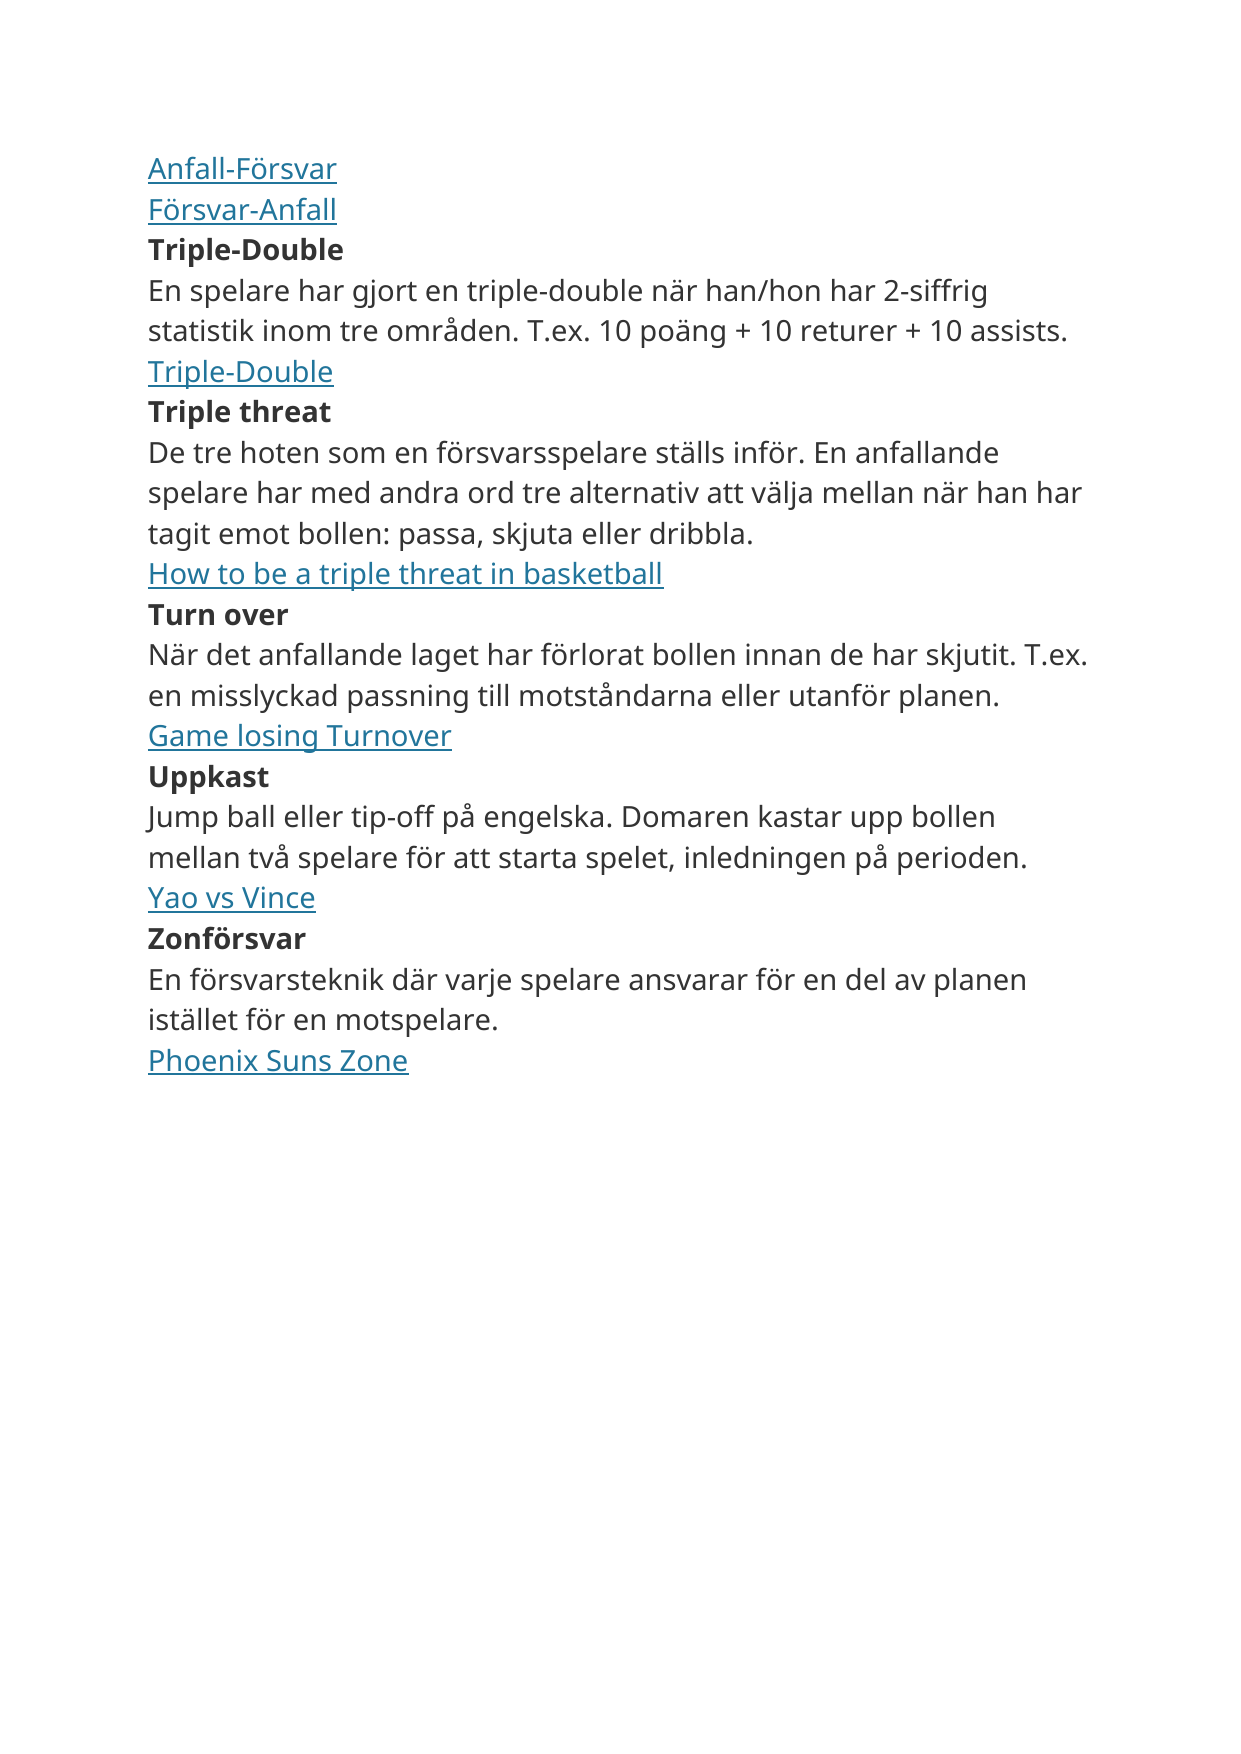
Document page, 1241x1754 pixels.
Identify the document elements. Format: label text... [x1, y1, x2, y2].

text Triple-Double En spelare har gjort en triple-double när han/hon har 2-siffrig statistik inom tre områden. T.ex. 10 poäng + 10 returer + 10 assists. Triple-Double [148, 229, 1093, 391]
text Uppkast Jump ball eller tip-off på engelska. Domaren kastar upp bollen mellan två spelare för att starta spelet, inledningen på perioden. Yao vs Vince [148, 755, 1093, 917]
text Turn over När det anfallande laget har förlorat bollen innan de har skjutit. T.ex. en misslyckad passning till motståndarna eller utanför planen. Game losing Turnover [148, 593, 1093, 755]
text Zonförsvar En försvarsteknik där varje spelare ansvarar för en del av planen istället för en motspelare. Phoenix Suns Zone [148, 917, 1093, 1079]
text Triple threat De tre hoten som en försvarsspelare ställs inför. En anfallande spelare har med andra ord tre alternativ att välja mellan när han har tagit emot bollen: passa, skjuta eller dribbla. How to be a triple threat in basketball [148, 391, 1093, 593]
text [148, 148, 1093, 229]
